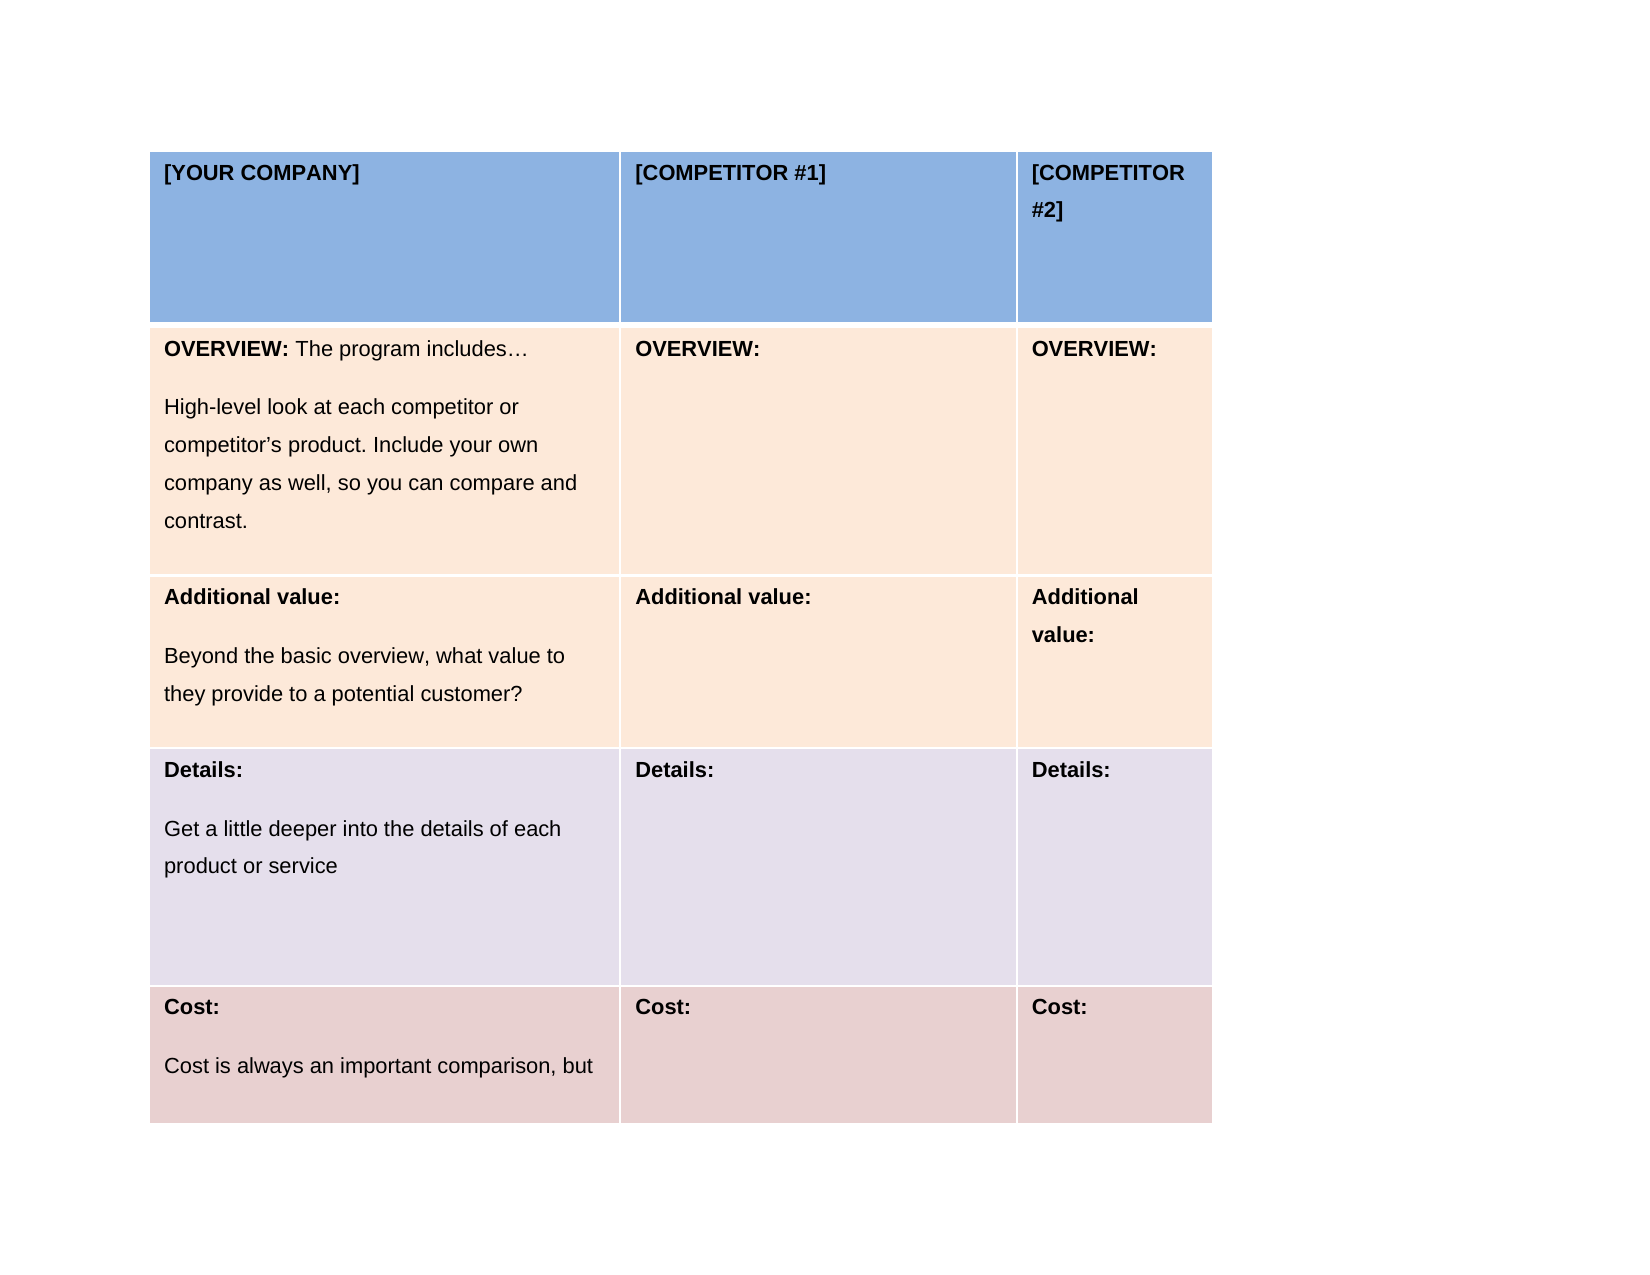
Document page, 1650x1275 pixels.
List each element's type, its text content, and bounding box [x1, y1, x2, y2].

table_cell Additional value: [1018, 577, 1212, 747]
table_cell Cost: [1018, 987, 1212, 1123]
table_cell OVERVIEW: The program includes… High-level look at each competitor or competitor’s product. Include your own company as well, so you can compare and contrast. [150, 328, 619, 574]
table_header [COMPETITOR #2] [1018, 152, 1212, 322]
table_cell Cost: [621, 987, 1016, 1123]
table_cell Additional value: [621, 577, 1016, 747]
table_cell OVERVIEW: [621, 328, 1016, 574]
table_cell Details: [1018, 749, 1212, 985]
table_header [YOUR COMPANY] [150, 152, 619, 322]
table_cell Details: Get a little deeper into the details of each product or service [150, 749, 619, 985]
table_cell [150, 987, 619, 1123]
table_cell Details: [621, 749, 1016, 985]
table_header [COMPETITOR #1] [621, 152, 1016, 322]
table_cell Additional value: Beyond the basic overview, what value to they provide to a potential customer? [150, 577, 619, 747]
table_cell OVERVIEW: [1018, 328, 1212, 574]
